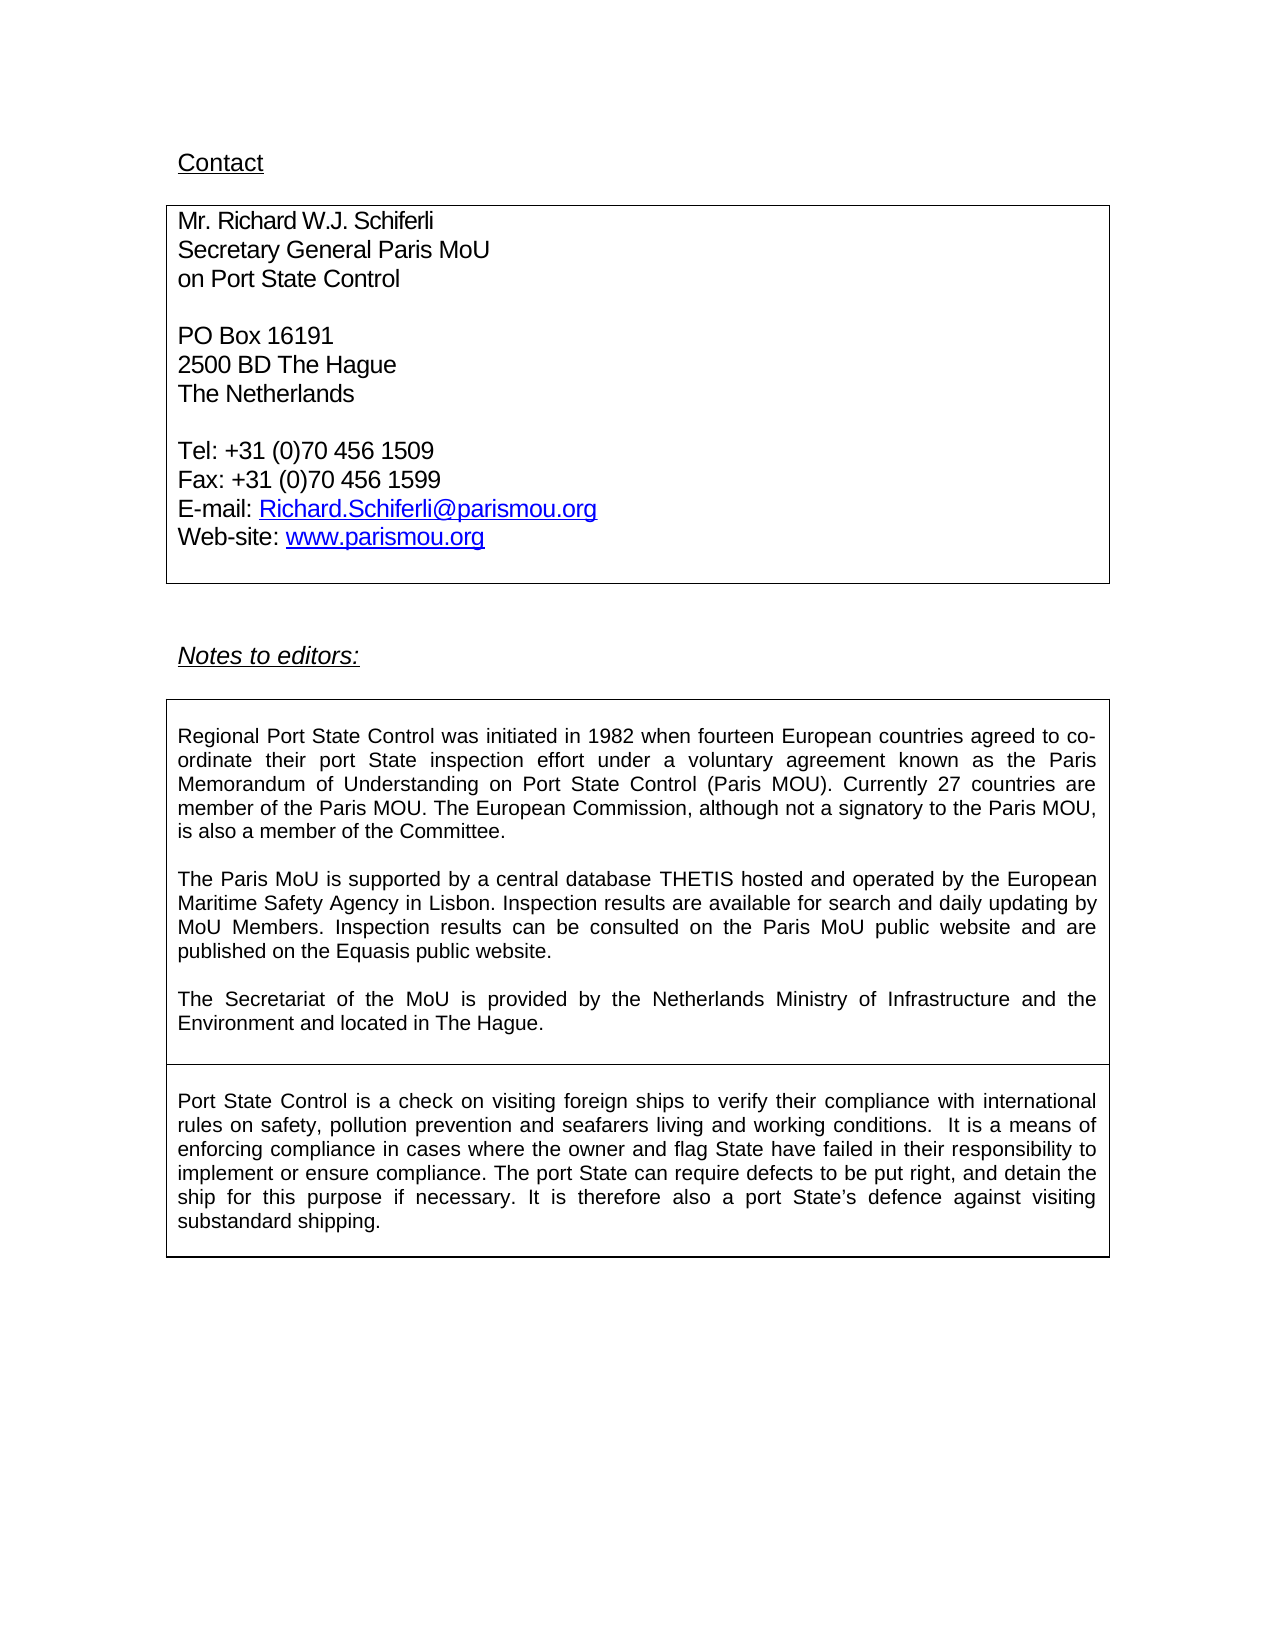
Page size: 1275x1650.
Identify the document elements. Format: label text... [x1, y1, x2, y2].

text Notes to editors: [177, 641, 1098, 670]
table_header Mr. Richard W.J. Schiferli Secretary General Paris MoU on Port State Control PO Box 16191 2500 BD The Hague The Netherlands Tel: +31 (0)70 456 1509 Fax: +31 (0)70 456 1599 E-mail: Richard.Schiferli@parismou.org Web-site: www.parismou.org [167, 206, 1109, 582]
table_header Regional Port State Control was initiated in 1982 when fourteen European countries agreed to co-ordinate their port State inspection effort under a voluntary agreement known as the Paris Memorandum of Understanding on Port State Control (Paris MOU). Currently 27 countries are member of the Paris MOU. The European Commission, although not a signatory to the Paris MOU, is also a member of the Committee. The Paris MoU is supported by a central database THETIS hosted and operated by the European Maritime Safety Agency in Lisbon. Inspection results are available for search and daily updating by MoU Members. Inspection results can be consulted on the Paris MoU public website and are published on the Equasis public website. The Secretariat of the MoU is provided by the Netherlands Ministry of Infrastructure and the Environment and located in The Hague. [167, 700, 1109, 1064]
text Contact [177, 148, 1098, 176]
table_cell Port State Control is a check on visiting foreign ships to verify their compliance with international rules on safety, pollution prevention and seafarers living and working conditions. It is a means of enforcing compliance in cases where the owner and flag State have failed in their responsibility to implement or ensure compliance. The port State can require defects to be put right, and detain the ship for this purpose if necessary. It is therefore also a port State’s defence against visiting substandard shipping. [167, 1065, 1109, 1256]
